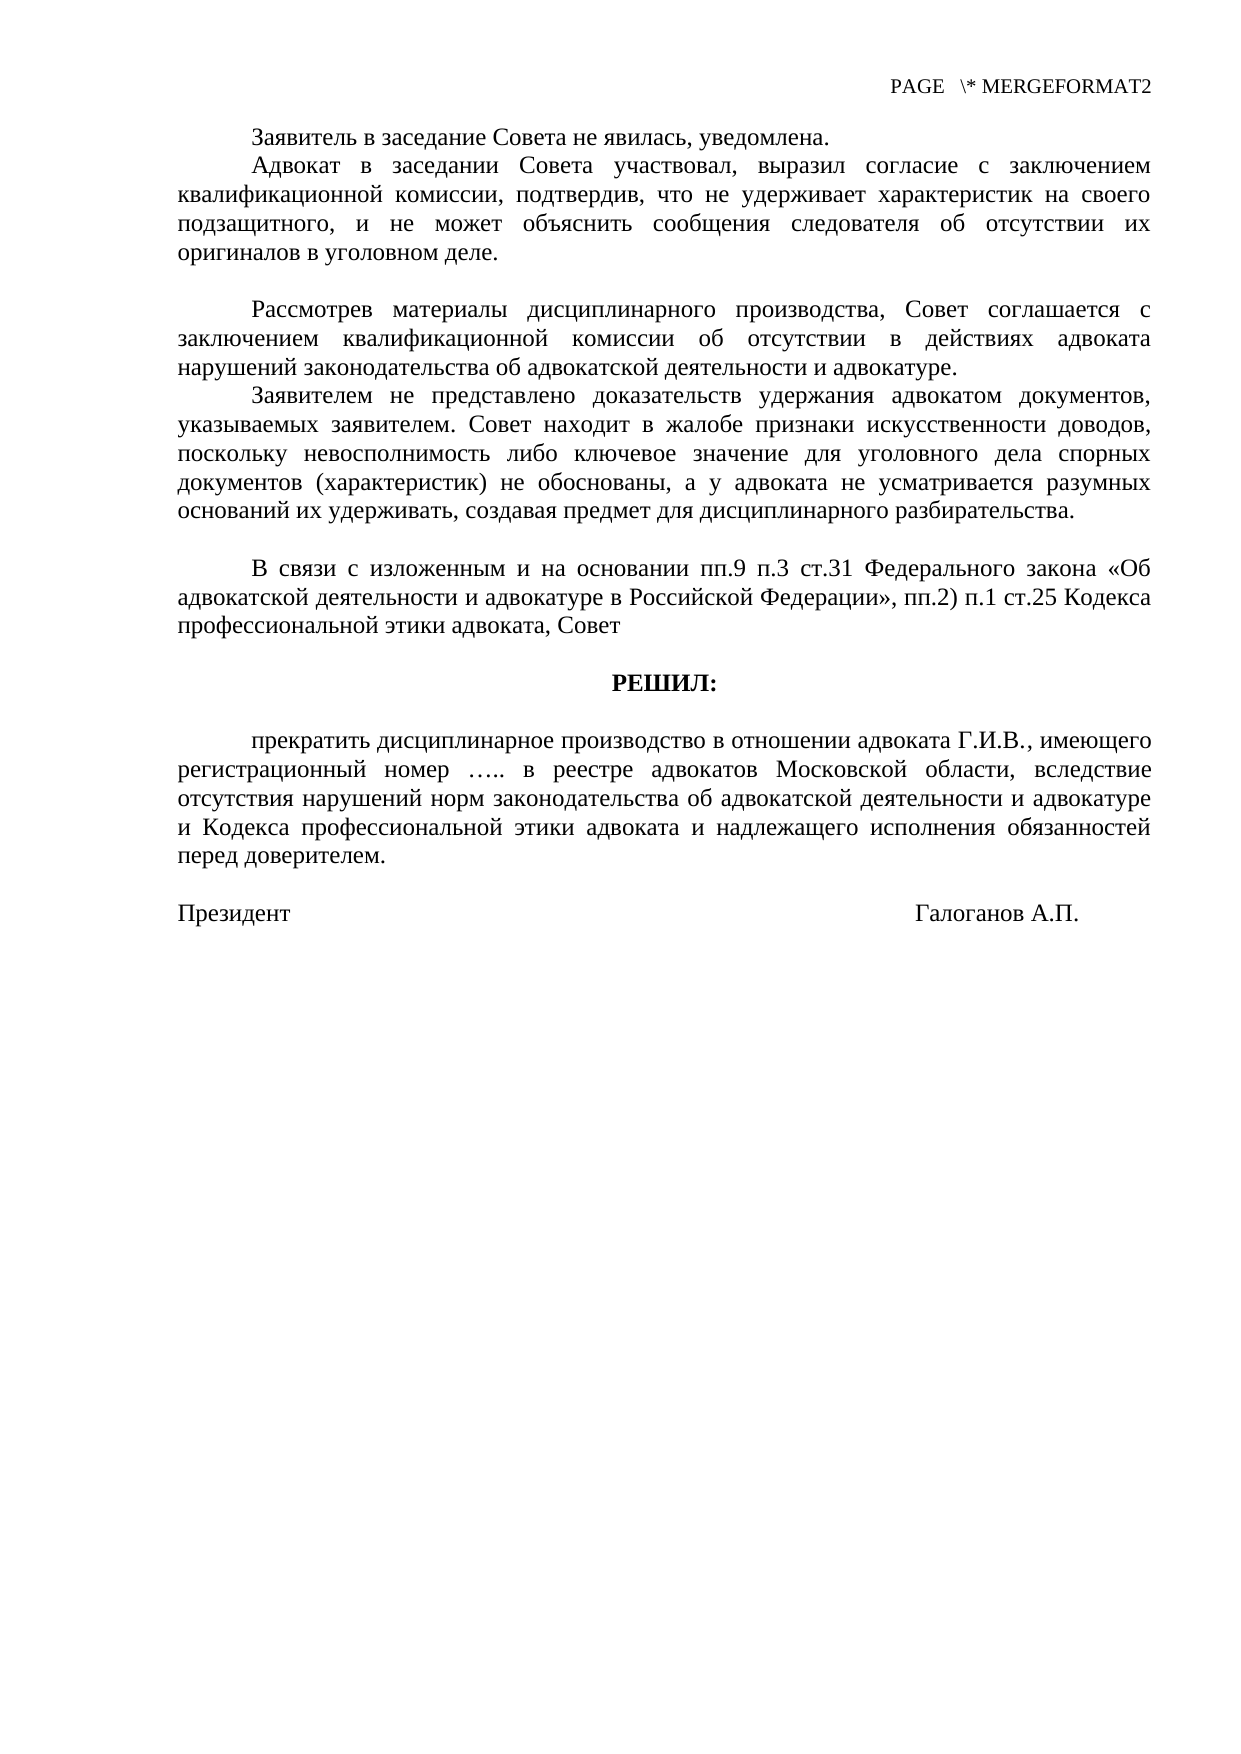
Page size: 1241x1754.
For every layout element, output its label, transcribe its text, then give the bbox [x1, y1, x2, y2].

text Заявителем не представлено доказательств удержания адвокатом документов, указываемых заявителем. Совет находит в жалобе признаки искусственности доводов, поскольку невосполнимость либо ключевое значение для уголовного дела спорных документов (характеристик) не обоснованы, а у адвоката не усматривается разумных оснований их удерживать, создавая предмет для дисциплинарного разбирательства. [177, 381, 1152, 524]
text Рассмотрев материалы дисциплинарного производства, Совет соглашается с заключением квалификационной комиссии об отсутствии в действиях адвоката нарушений законодательства об адвокатской деятельности и адвокатуре. [177, 294, 1152, 381]
text Адвокат в заседании Совета участвовал, выразил согласие с заключением квалификационной комиссии, подтвердив, что не удерживает характеристик на своего подзащитного, и не может объяснить сообщения следователя об отсутствии их оригиналов в уголовном деле. [177, 151, 1152, 266]
text прекратить дисциплинарное производство в отношении адвоката Г.И.В., имеющего регистрационный номер ….. в реестре адвокатов Московской области, вследствие отсутствия нарушений норм законодательства об адвокатской деятельности и адвокатуре и Кодекса профессиональной этики адвоката и надлежащего исполнения обязанностей перед доверителем. [177, 726, 1152, 869]
text Заявитель в заседание Совета не явилась, уведомлена. [177, 122, 1152, 151]
text В связи с изложенным и на основании пп.9 п.3 ст.31 Федерального закона «Об адвокатской деятельности и адвокатуре в Российской Федерации», пп.2) п.1 ст.25 Кодекса профессиональной этики адвоката, Совет [177, 553, 1152, 639]
text Президент Галоганов А.П. [177, 898, 1152, 927]
text РЕШИЛ: [177, 668, 1152, 697]
